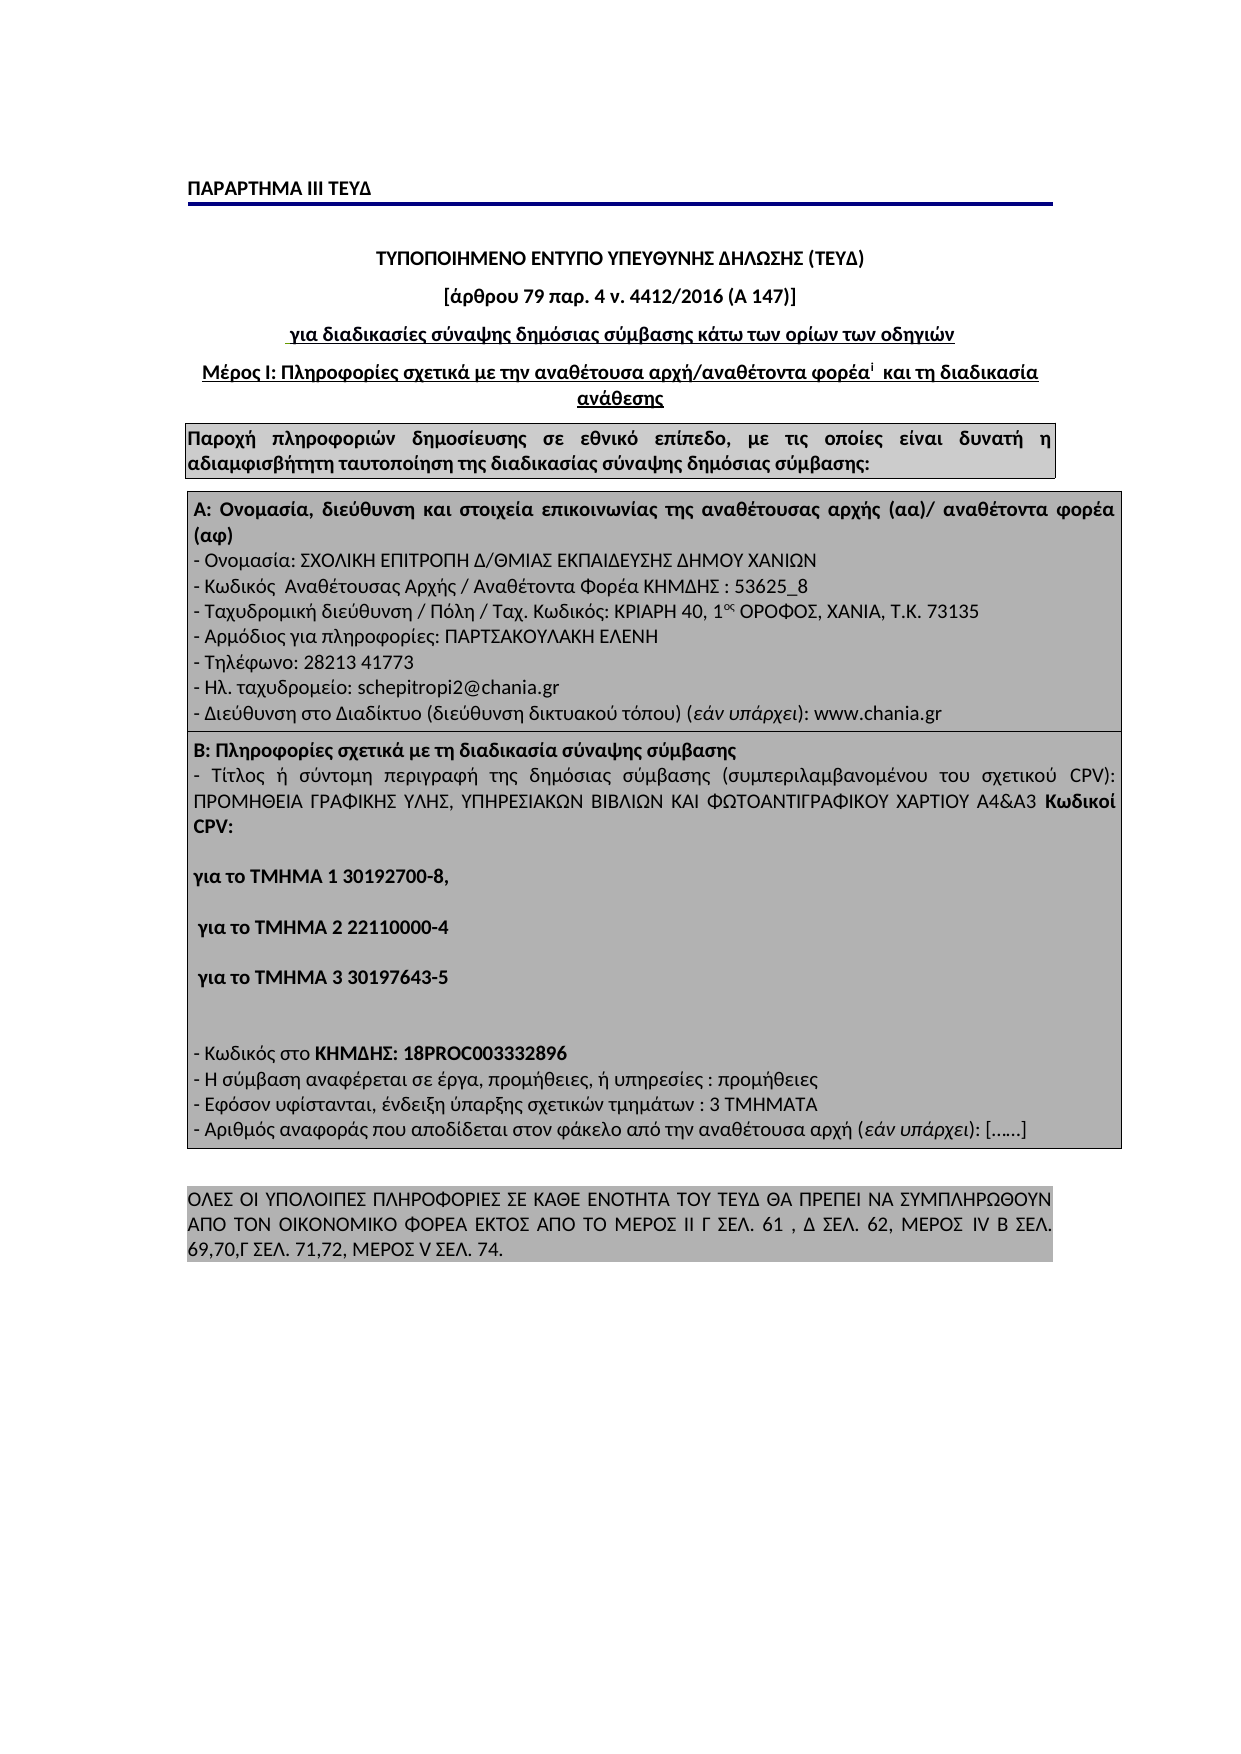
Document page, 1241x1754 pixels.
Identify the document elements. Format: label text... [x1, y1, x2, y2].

text ΤΥΠΟΠΟΙΗΜΕΝΟ ΕΝΤΥΠΟ ΥΠΕΥΘΥΝΗΣ ΔΗΛΩΣΗΣ (TEΥΔ) [187, 246, 1053, 271]
table_cell Β: Πληροφορίες σχετικά με τη διαδικασία σύναψης σύμβασης - Τίτλος ή σύντομη περιγραφή της δημόσιας σύμβασης (συμπεριλαμβανομένου του σχετικού CPV): ΠΡΟΜΗΘΕΙΑ ΓΡΑΦΙΚΗΣ ΥΛΗΣ, ΥΠΗΡΕΣΙΑΚΩΝ ΒΙΒΛΙΩΝ ΚΑΙ ΦΩΤΟΑΝΤΙΓΡΑΦΙΚΟΥ ΧΑΡΤΙΟΥ Α4&Α3 Κωδικοί CPV: για το ΤΜΗΜΑ 1 30192700-8, για το ΤΜΗΜΑ 2 22110000-4 για το ΤΜΗΜΑ 3 30197643-5 - Κωδικός στο ΚΗΜΔΗΣ: 18PROC003332896 - Η σύμβαση αναφέρεται σε έργα, προμήθειες, ή υπηρεσίες : προμήθειες - Εφόσον υφίστανται, ένδειξη ύπαρξης σχετικών τμημάτων : 3 ΤΜΗΜΑΤΑ - Αριθμός αναφοράς που αποδίδεται στον φάκελο από την αναθέτουσα αρχή (εάν υπάρχει): [……] [188, 732, 1121, 1148]
subtitle ΠΑΡΑΡΤΗΜΑ ΙΙI ΤΕΥΔ [187, 175, 1053, 206]
text για διαδικασίες σύναψης δημόσιας σύμβασης κάτω των ορίων των οδηγιών [187, 321, 1053, 347]
text Παροχή πληροφοριών δημοσίευσης σε εθνικό επίπεδο, με τις οποίες είναι δυνατή η αδιαμφισβήτητη ταυτοποίηση της διαδικασίας σύναψης δημόσιας σύμβασης: [186, 424, 1055, 478]
text Μέρος Ι: Πληροφορίες σχετικά με την αναθέτουσα αρχή/αναθέτοντα φορέα και τη διαδικασία ανάθεσης [187, 359, 1053, 410]
table_header Α: Ονομασία, διεύθυνση και στοιχεία επικοινωνίας της αναθέτουσας αρχής (αα)/ αναθέτοντα φορέα (αφ) - Ονομασία: ΣΧΟΛΙΚΗ ΕΠΙΤΡΟΠΗ Δ/ΘΜΙΑΣ ΕΚΠΑΙΔΕΥΣΗΣ ΔΗΜΟΥ ΧΑΝΙΩΝ - Κωδικός Αναθέτουσας Αρχής / Αναθέτοντα Φορέα ΚΗΜΔΗΣ : 53625_8 - Ταχυδρομική διεύθυνση / Πόλη / Ταχ. Κωδικός: ΚΡΙΑΡΗ 40, 1ος ΟΡΟΦΟΣ, ΧΑΝΙΑ, Τ.Κ. 73135 - Αρμόδιος για πληροφορίες: ΠΑΡΤΣΑΚΟΥΛΑΚΗ ΕΛΕΝΗ - Τηλέφωνο: 28213 41773 - Ηλ. ταχυδρομείο: schepitropi2@chania.gr - Διεύθυνση στο Διαδίκτυο (διεύθυνση δικτυακού τόπου) (εάν υπάρχει): www.chania.gr [188, 492, 1121, 731]
text ΟΛΕΣ ΟΙ ΥΠΟΛΟΙΠΕΣ ΠΛΗΡΟΦΟΡΙΕΣ ΣΕ ΚΑΘΕ ΕΝΟΤΗΤΑ ΤΟΥ ΤΕΥΔ ΘΑ ΠΡΕΠΕΙ ΝΑ ΣΥΜΠΛΗΡΩΘΟΥΝ ΑΠΟ ΤΟΝ ΟΙΚΟΝΟΜΙΚΟ ΦΟΡΕΑ ΕΚΤΟΣ ΑΠΟ ΤΟ ΜΕΡΟΣ ΙΙ Γ ΣΕΛ. 61 , Δ ΣΕΛ. 62, ΜΕΡΟΣ IV Β ΣΕΛ. 69,70,Γ ΣΕΛ. 71,72, ΜΕΡΟΣ V ΣΕΛ. 74. [187, 1186, 1053, 1262]
text [άρθρου 79 παρ. 4 ν. 4412/2016 (Α 147)] [187, 283, 1053, 309]
